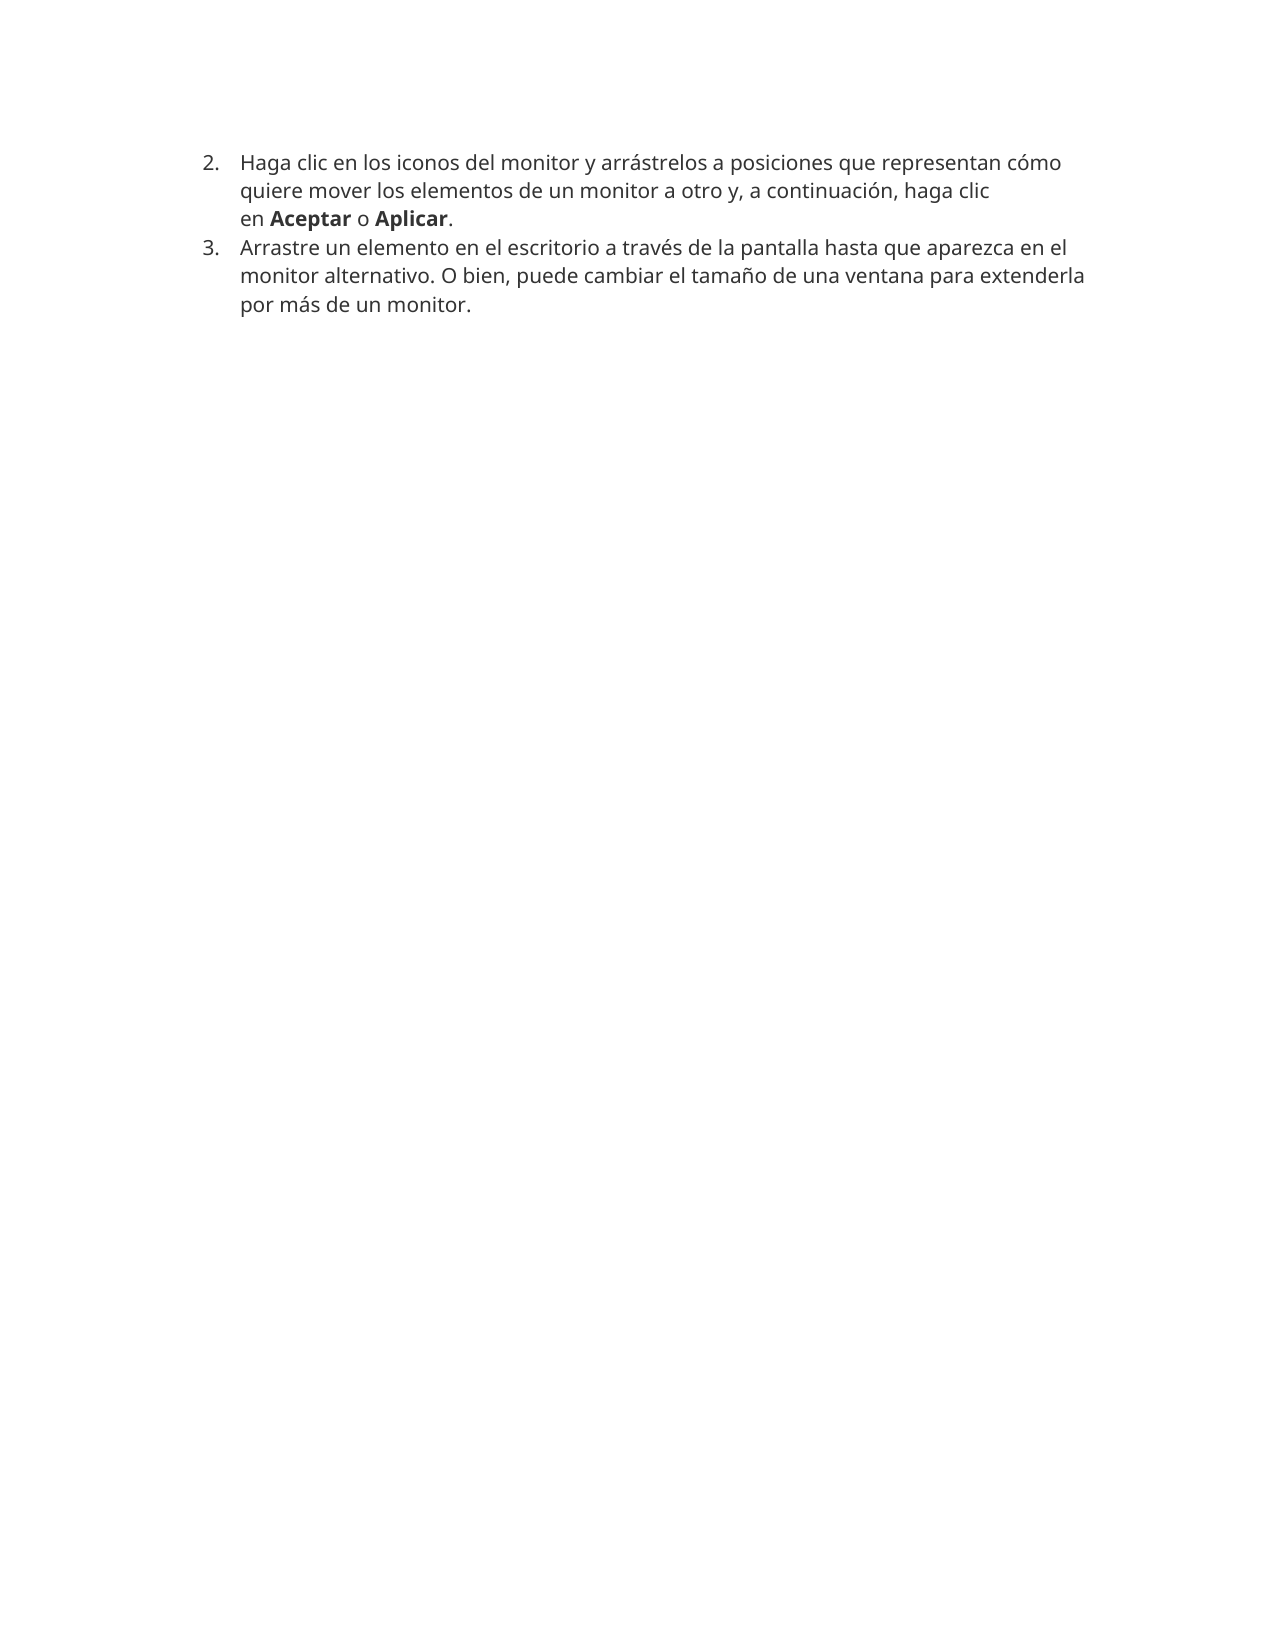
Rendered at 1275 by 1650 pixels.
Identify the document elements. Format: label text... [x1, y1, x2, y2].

list Arrastre un elemento en el escritorio a través de la pantalla hasta que aparezca en el monitor alternativo. O bien, puede cambiar el tamaño de una ventana para extenderla por más de un monitor. [202, 233, 1098, 318]
list Haga clic en los iconos del monitor y arrástrelos a posiciones que representan cómo quiere mover los elementos de un monitor a otro y, a continuación, haga clic en Aceptar o Aplicar. [202, 148, 1098, 233]
